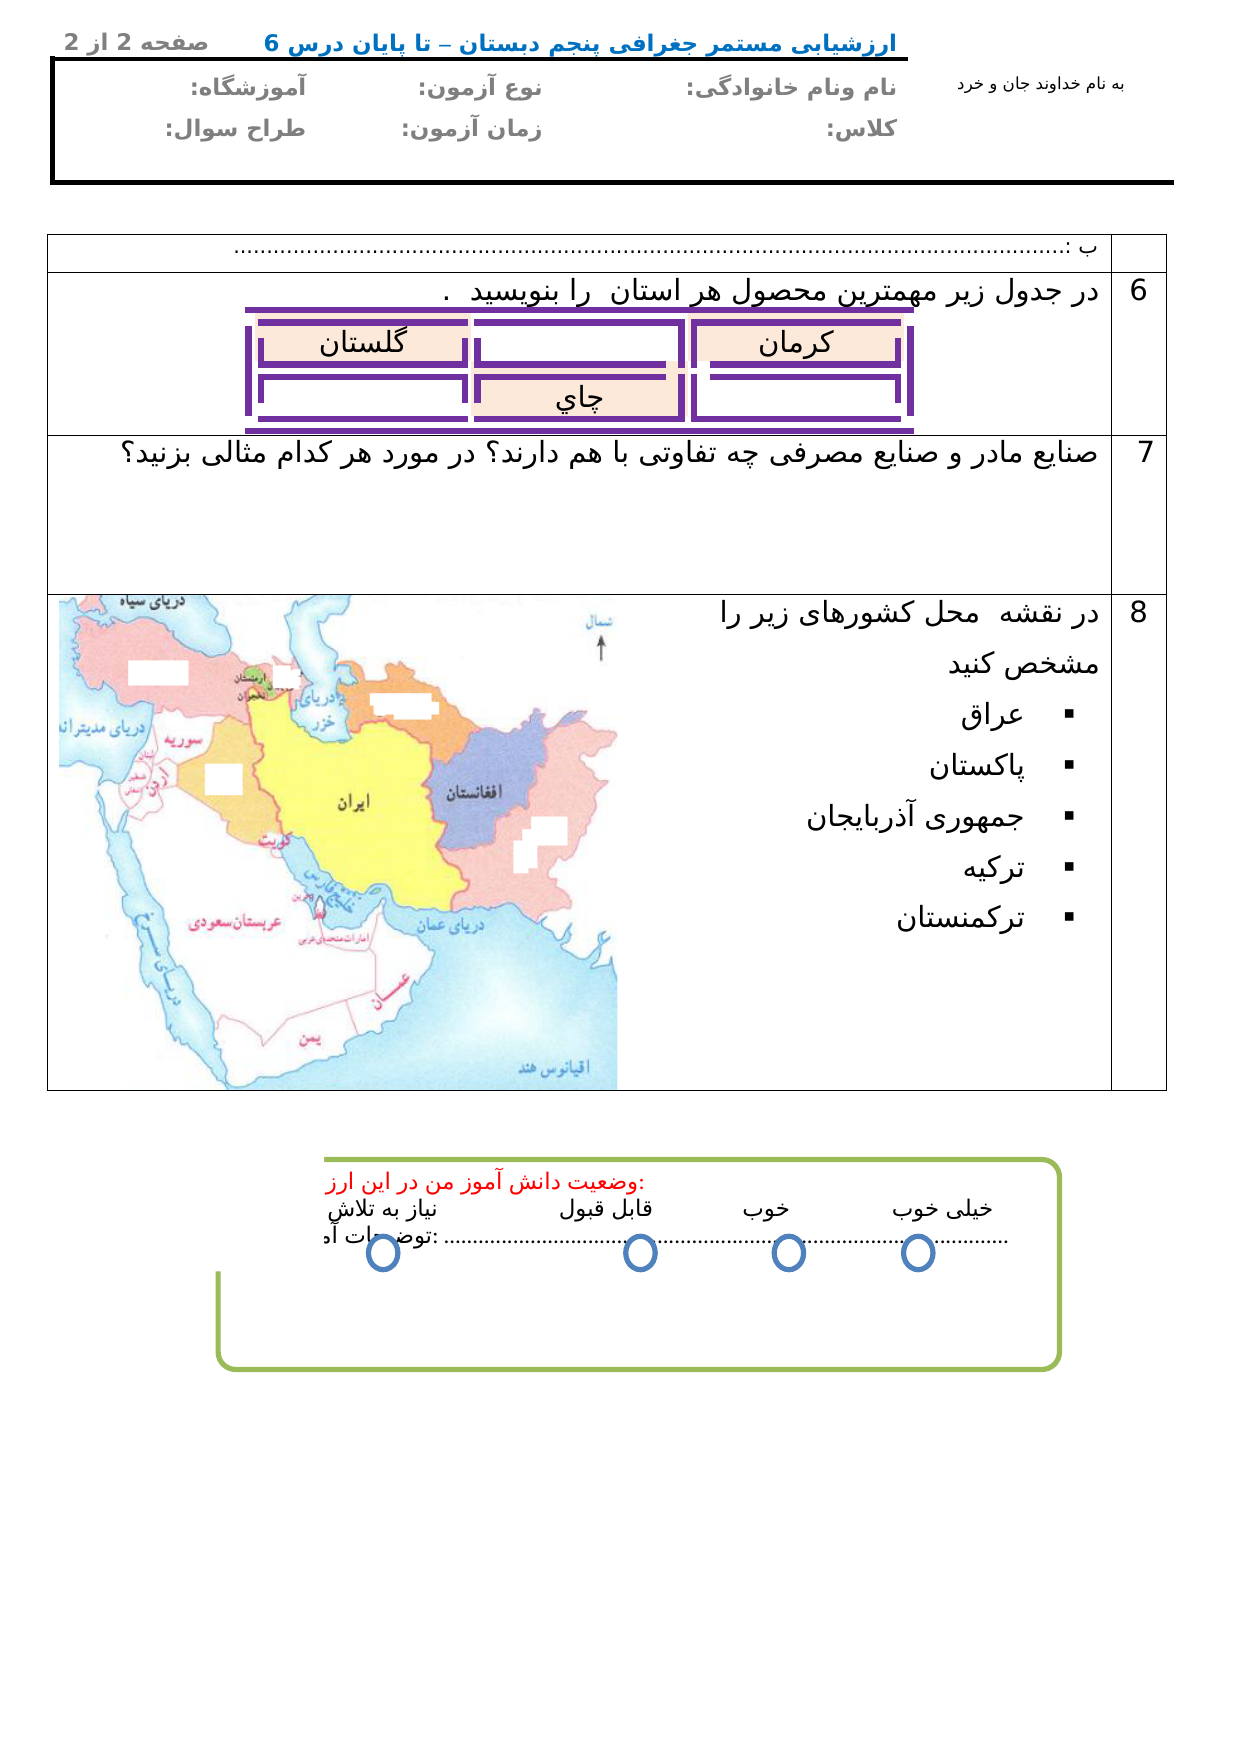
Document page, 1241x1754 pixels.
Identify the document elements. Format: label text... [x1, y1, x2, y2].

table_cell 7 [1112, 436, 1166, 594]
table_cell در جدول زير مهمترين محصول هر استان را بنويسيد . [48, 273, 1111, 434]
table_cell در نقشه محل کشورهای زیر را مشخص کنید عراق پاکستان جمهوری آذربایجان ترکیه ترکمنستان [618, 595, 1111, 1090]
table_cell 6 [1112, 273, 1166, 434]
table_cell صنایع مادر و صنایع مصرفی چه تفاوتی با هم دارند؟ در مورد هر کدام مثالی بزنید؟ [48, 436, 1111, 594]
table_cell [48, 235, 1111, 272]
table_cell 5 [1112, 235, 1166, 272]
picture [59, 595, 618, 1090]
table_cell 8 [1112, 595, 1166, 1090]
